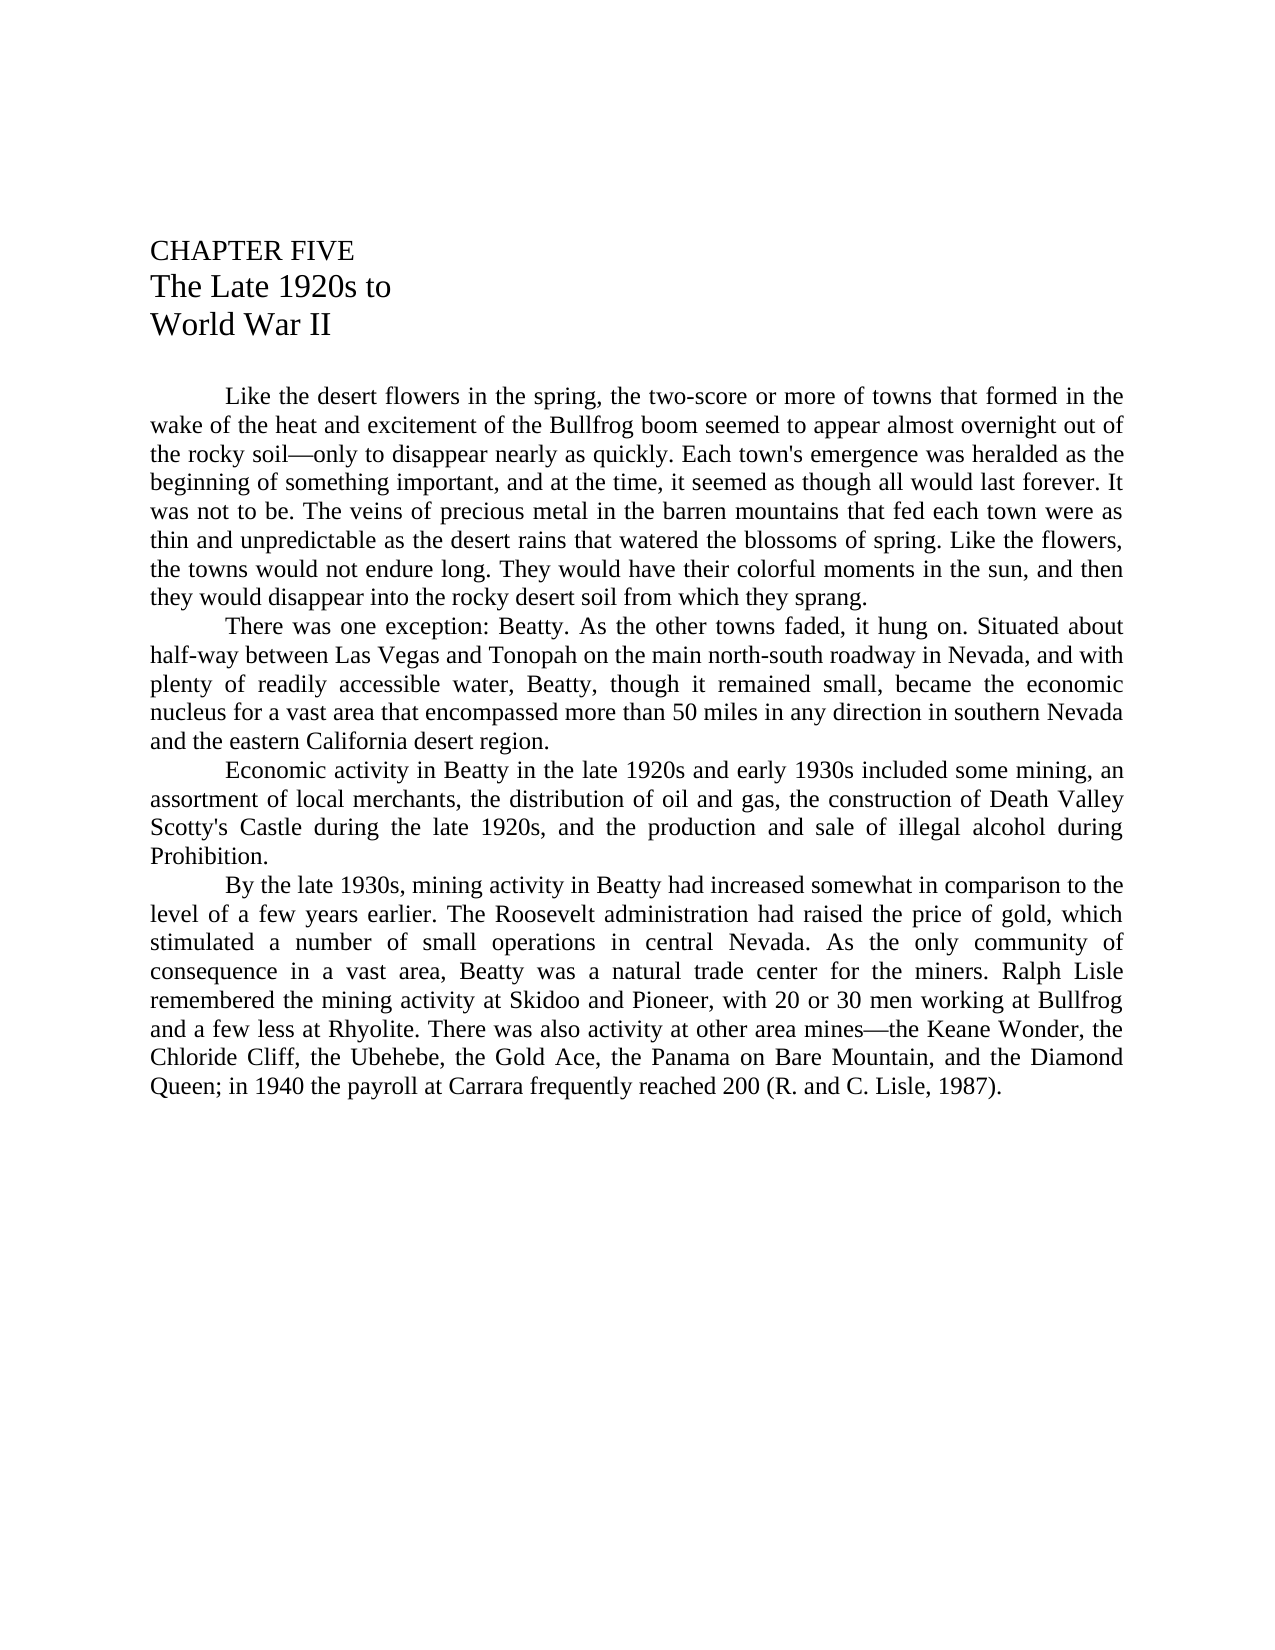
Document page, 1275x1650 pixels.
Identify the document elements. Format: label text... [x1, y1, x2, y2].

text World War II [150, 304, 1125, 343]
text There was one exception: Beatty. As the other towns faded, it hung on. Situated about half-way between Las Vegas and Tonopah on the main north-south roadway in Nevada, and with plenty of readily accessible water, Beatty, though it remained small, became the economic nucleus for a vast area that encompassed more than 50 miles in any direction in southern Nevada and the eastern California desert region. [150, 611, 1125, 755]
text Economic activity in Beatty in the late 1920s and early 1930s included some mining, an assortment of local merchants, the distribution of oil and gas, the construction of Death Valley Scotty's Castle during the late 1920s, and the production and sale of illegal alcohol during Prohibition. [150, 755, 1125, 870]
text The Late 1920s to [150, 266, 1125, 304]
text Like the desert flowers in the spring, the two-score or more of towns that formed in the wake of the heat and excitement of the Bullfrog boom seemed to appear almost overnight out of the rocky soil—only to disappear nearly as quickly. Each town's emergence was heralded as the beginning of something important, and at the time, it seemed as though all would last forever. It was not to be. The veins of precious metal in the barren mountains that fed each town were as thin and unpredictable as the desert rains that watered the blossoms of spring. Like the flowers, the towns would not endure long. They would have their colorful moments in the sun, and then they would disappear into the rocky desert soil from which they sprang. [150, 381, 1125, 611]
text By the late 1930s, mining activity in Beatty had increased somewhat in comparison to the level of a few years earlier. The Roosevelt administration had raised the price of gold, which stimulated a number of small operations in central Nevada. As the only community of consequence in a vast area, Beatty was a natural trade center for the miners. Ralph Lisle remembered the mining activity at Skidoo and Pioneer, with 20 or 30 men working at Bullfrog and a few less at Rhyolite. There was also activity at other area mines—the Keane Wonder, the Chloride Cliff, the Ubehebe, the Gold Ace, the Panama on Bare Mountain, and the Diamond Queen; in 1940 the payroll at Carrara frequently reached 200 (R. and C. Lisle, 1987). [150, 870, 1125, 1100]
text CHAPTER FIVE [150, 233, 1125, 266]
